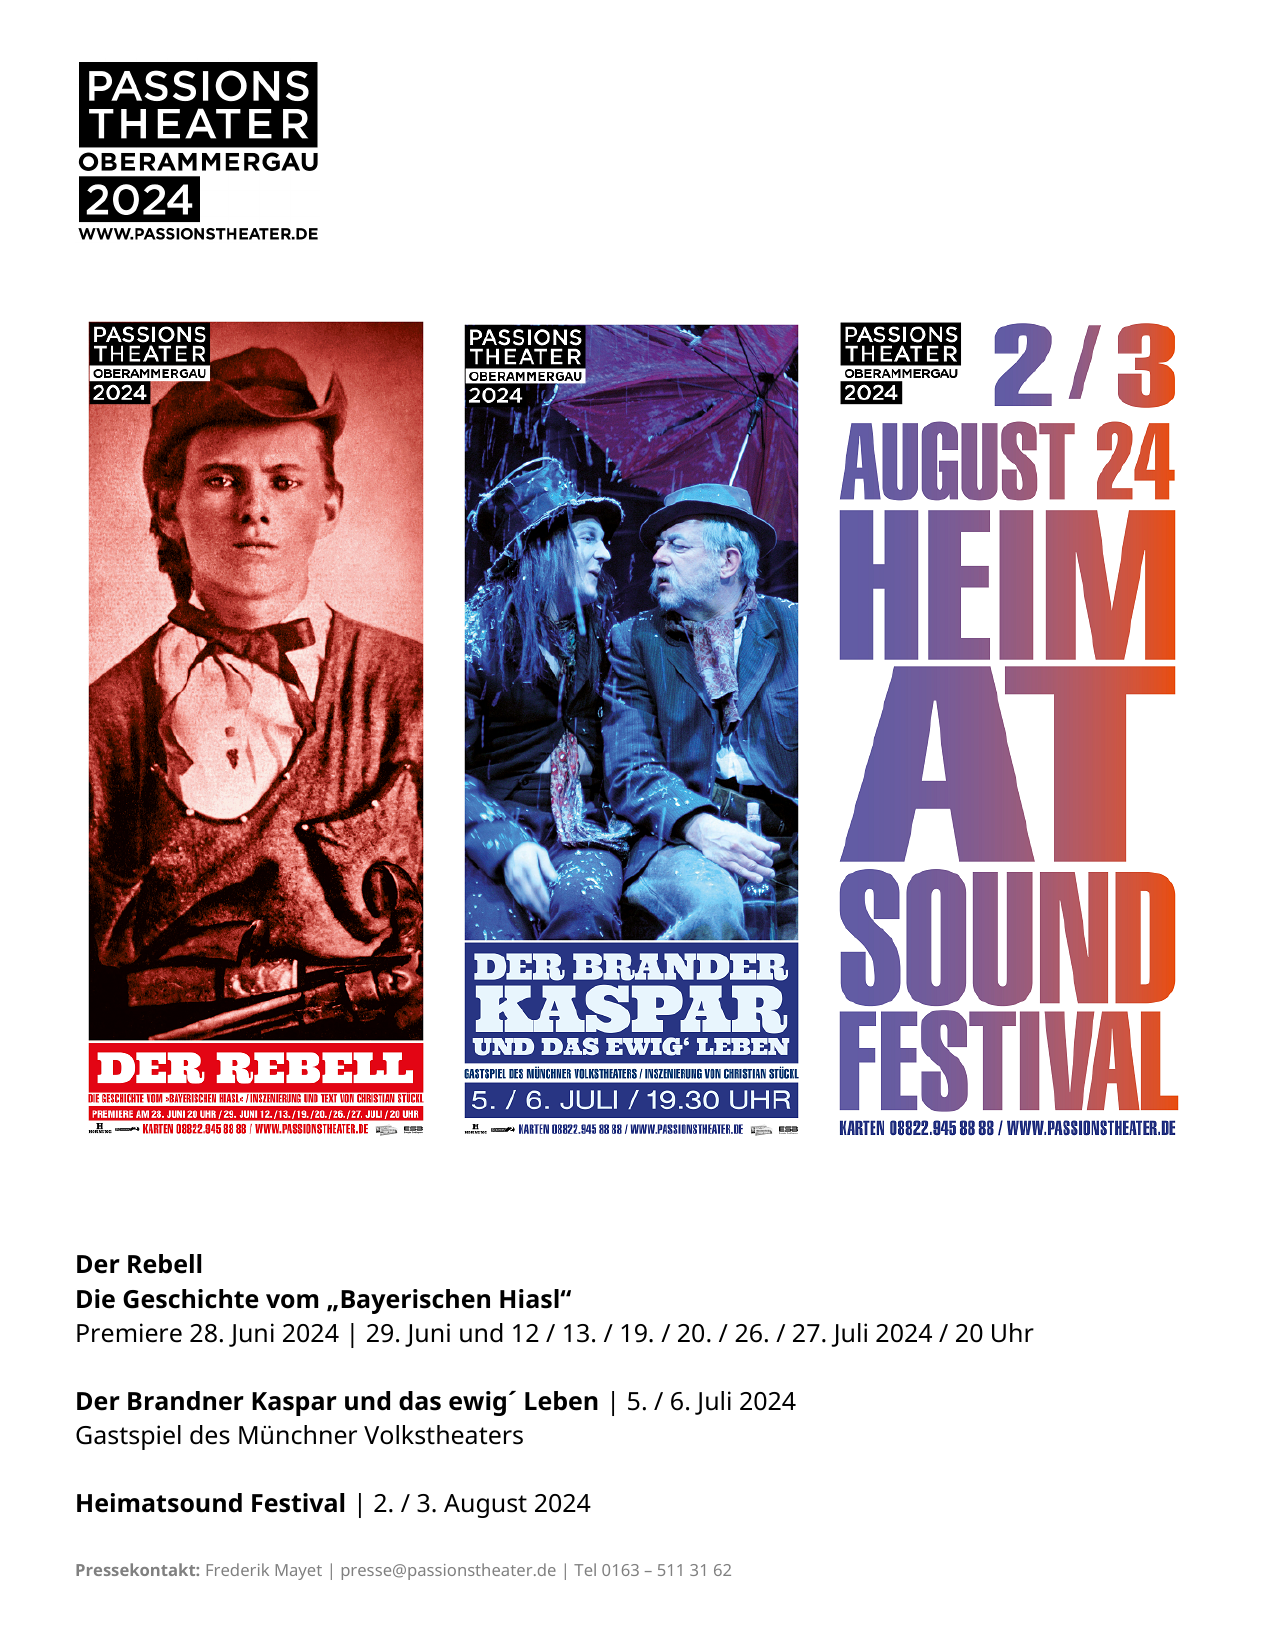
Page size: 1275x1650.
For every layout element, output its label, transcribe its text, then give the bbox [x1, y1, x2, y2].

picture [75, 58, 320, 243]
picture [826, 308, 1188, 1248]
text Heimatsound Festival | 2. / 3. August 2024 [75, 1486, 1200, 1520]
picture [75, 308, 436, 1248]
picture [451, 311, 810, 1248]
text Premiere 28. Juni 2024 | 29. Juni und 12 / 13. / 19. / 20. / 26. / 27. Juli 2024 / 20 Uhr [75, 1315, 1200, 1349]
text Der Rebell Die Geschichte vom „Bayerischen Hiasl“ [75, 1247, 1200, 1315]
text Der Brandner Kaspar und das ewig´ Leben | 5. / 6. Juli 2024 [75, 1383, 1200, 1417]
text Gastspiel des Münchner Volkstheaters [75, 1417, 1200, 1452]
